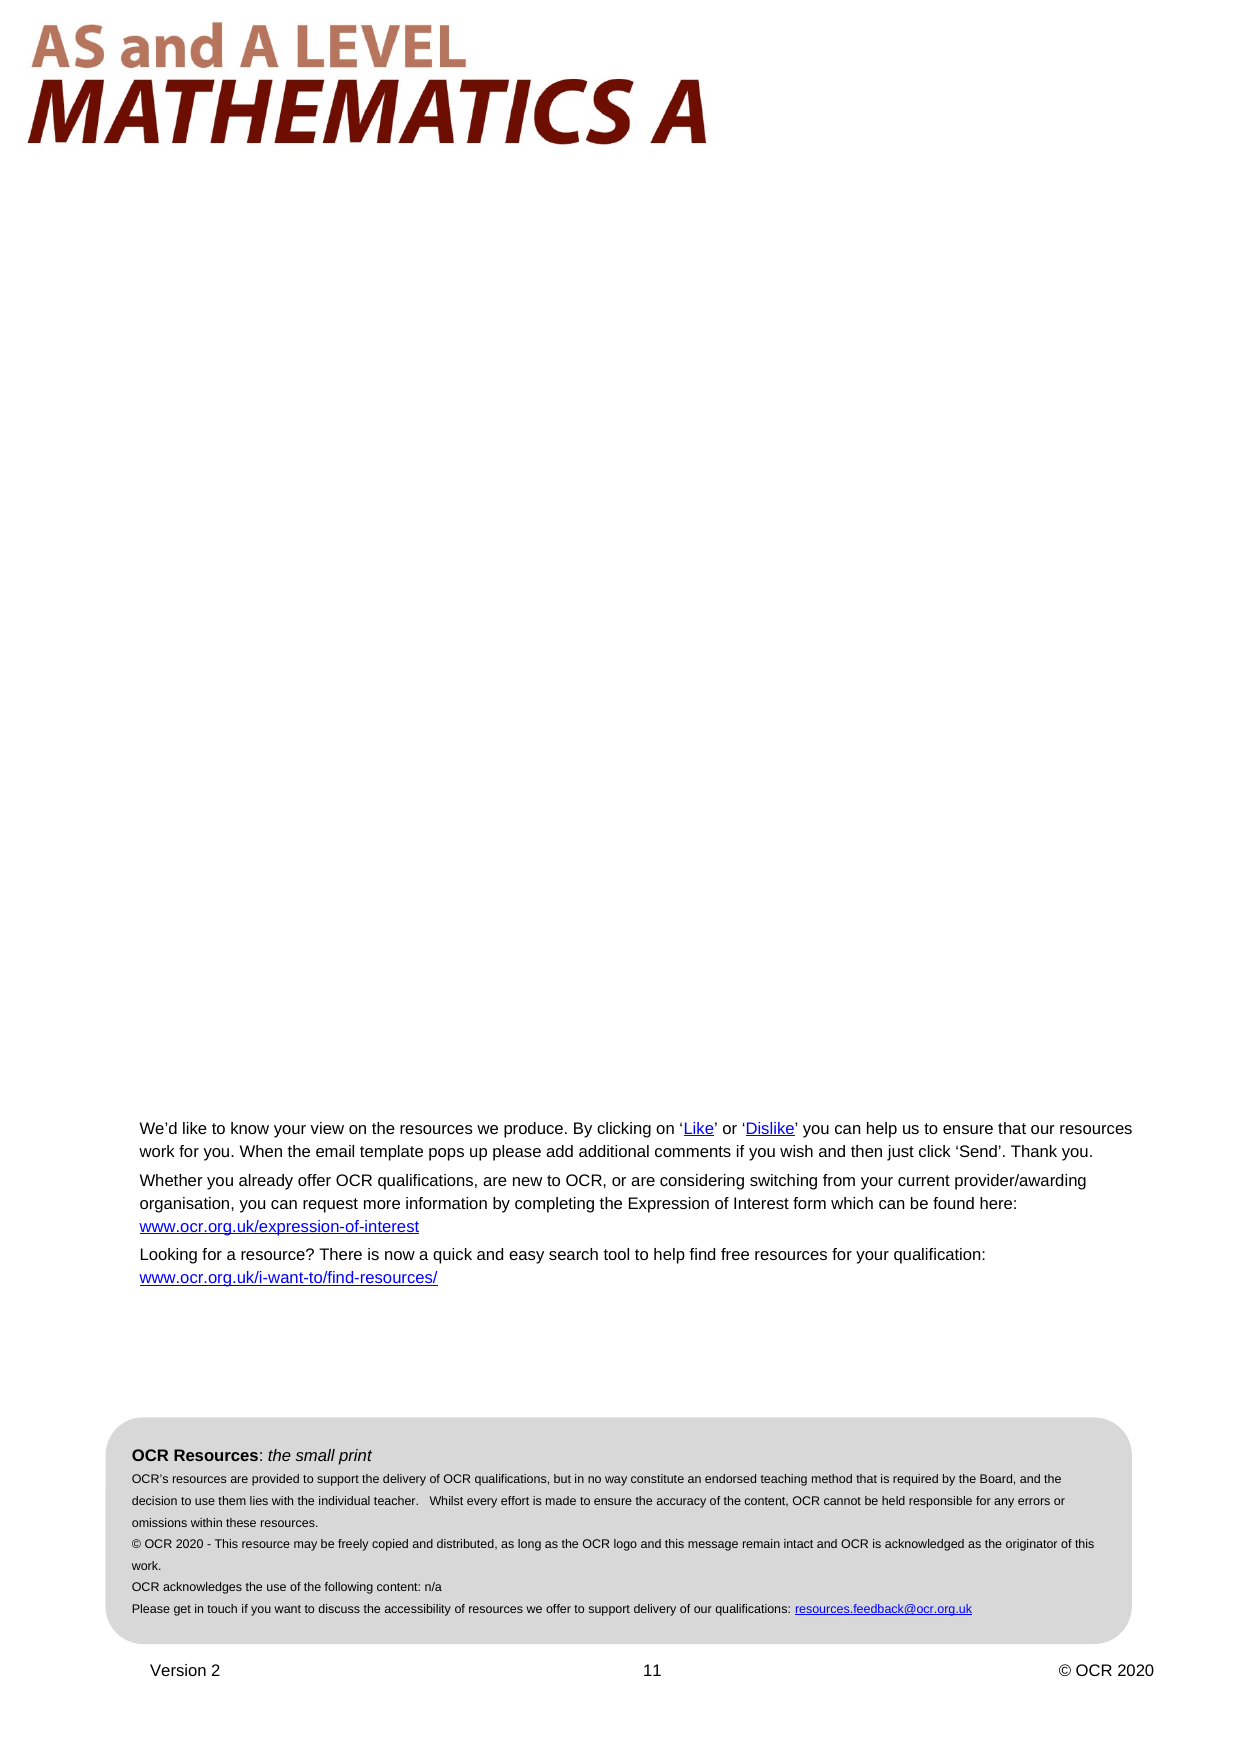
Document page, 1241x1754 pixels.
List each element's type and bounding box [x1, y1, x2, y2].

picture [0, 0, 1236, 175]
